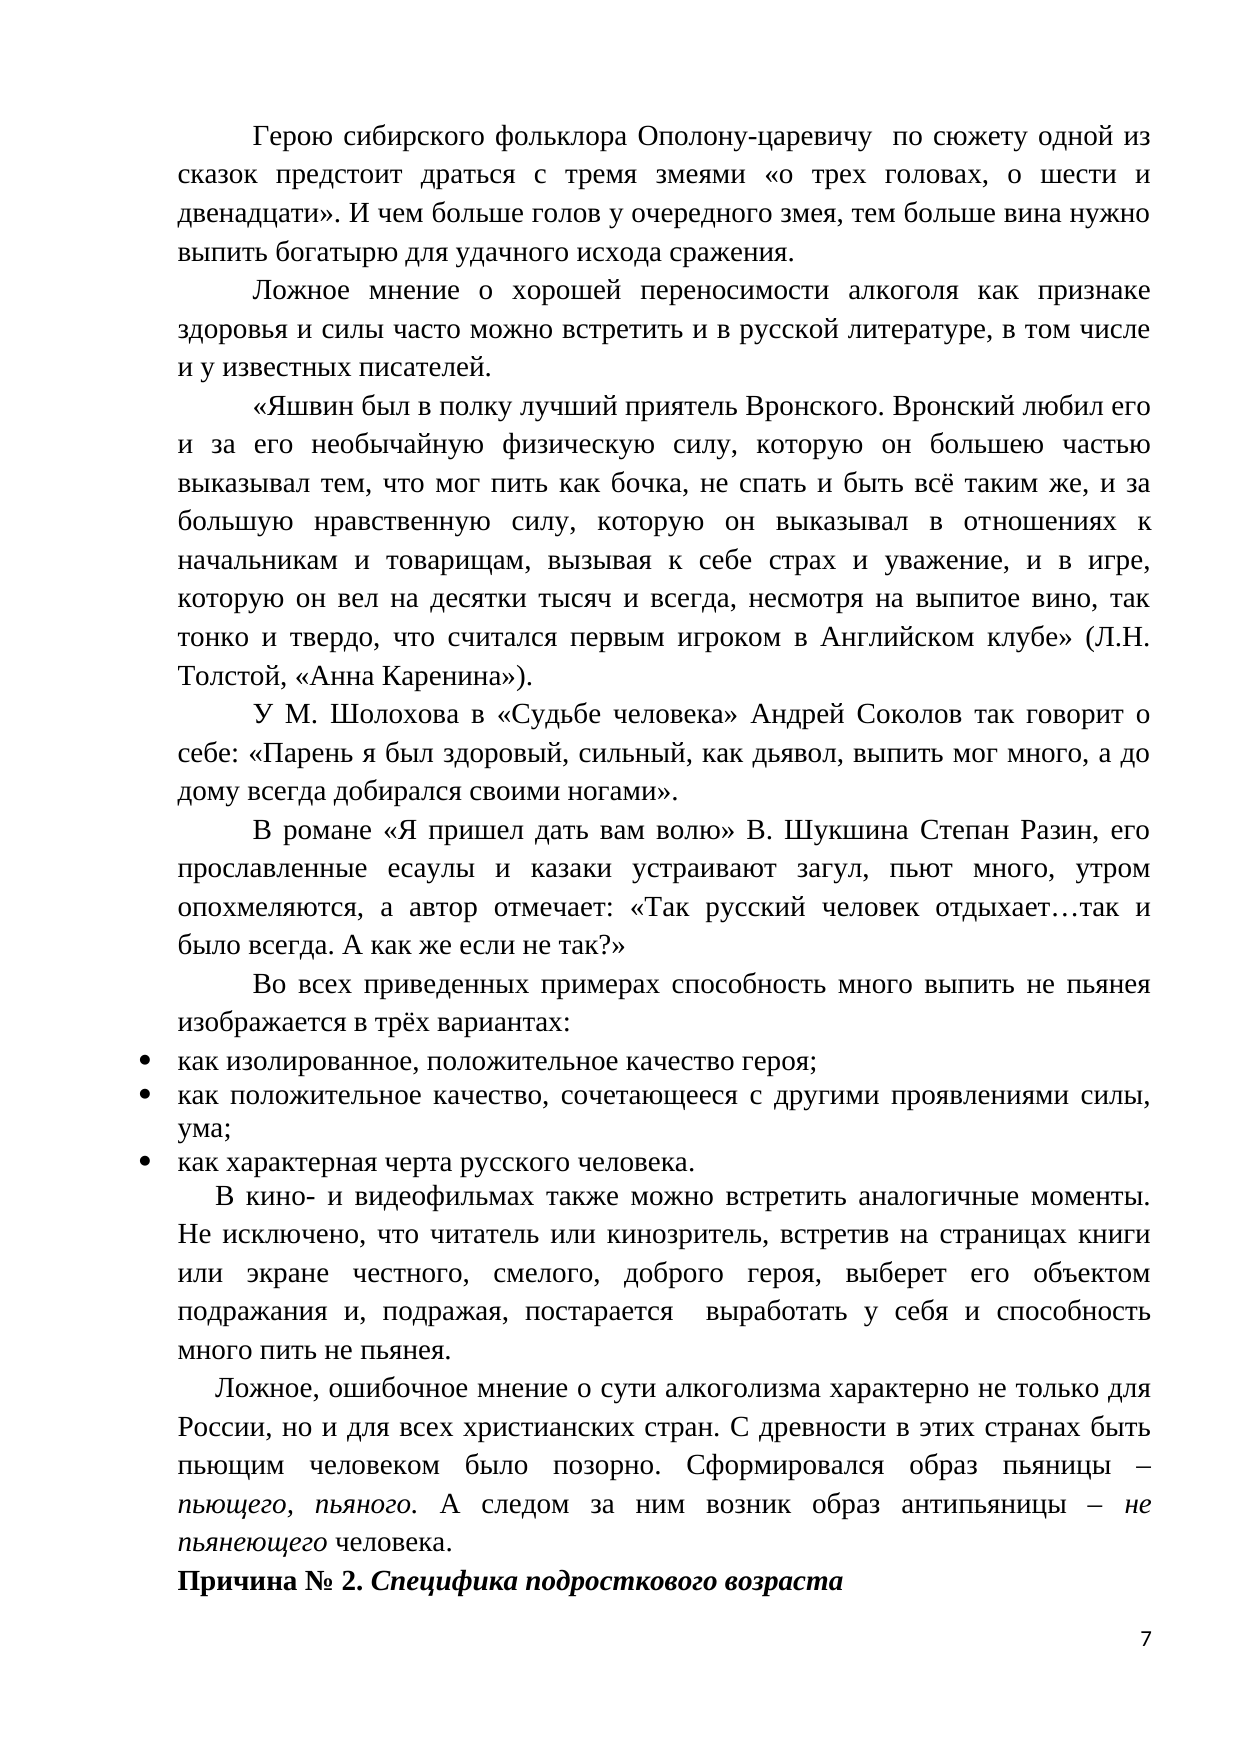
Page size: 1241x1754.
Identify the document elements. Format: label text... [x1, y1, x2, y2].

text Ложное мнение о хорошей переносимости алкоголя как признаке здоровья и силы часто можно встретить и в русской литературе, в том числе и у известных писателей. [177, 272, 1152, 383]
text У М. Шолохова в «Судьбе человека» Андрей Соколов так говорит о себе: «Парень я был здоровый, сильный, как дьявол, выпить мог много, а до дому всегда добирался своими ногами». [177, 696, 1152, 807]
text Ложное, ошибочное мнение о сути алкоголизма характерно не только для России, но и для всех христианских стран. С древности в этих странах быть пьющим человеком было позорно. Сформировался образ пьяницы – пьющего, пьяного. А следом за ним возник образ антипьяницы – не пьянеющего человека. [177, 1370, 1152, 1558]
text Герою сибирского фольклора Ополону-царевичу по сюжету одной из сказок предстоит драться с тремя змеями «о трех головах, о шести и двенадцати». И чем больше голов у очередного змея, тем больше вина нужно выпить богатырю для удачного исхода сражения. [177, 118, 1152, 267]
list как изолированное, положительное качество героя; [140, 1043, 1152, 1077]
list как положительное качество, сочетающееся с другими проявлениями силы, ума; [140, 1077, 1152, 1144]
text Причина № 2. Специфика подросткового возраста [177, 1563, 1152, 1597]
text Во всех приведенных примерах способность много выпить не пьянея изображается в трёх вариантах: [177, 966, 1152, 1038]
text «Яшвин был в полку лучший приятель Вронского. Вронский любил его и за его необычайную физическую силу, которую он большею частью выказывал тем, что мог пить как бочка, не спать и быть всё таким же, и за большую нравственную силу, которую он выказывал в отношениях к начальникам и товарищам, вызывая к себе страх и уважение, и в игре, которую он вел на десятки тысяч и всегда, несмотря на выпитое вино, так тонко и твердо, что считался первым игроком в Английском клубе» (Л.Н. Толстой, «Анна Каренина»). [177, 388, 1152, 691]
text В кино- и видеофильмах также можно встретить аналогичные моменты. Не исключено, что читатель или кинозритель, встретив на страницах книги или экране честного, смелого, доброго героя, выберет его объектом подражания и, подражая, постарается выработать у себя и способность много пить не пьянея. [177, 1178, 1152, 1365]
list как характерная черта русского человека. [140, 1144, 1152, 1178]
text В романе «Я пришел дать вам волю» В. Шукшина Степан Разин, его прославленные есаулы и казаки устраивают загул, пьют много, утром опохмеляются, а автор отмечает: «Так русский человек отдыхает…так и было всегда. А как же если не так?» [177, 812, 1152, 961]
